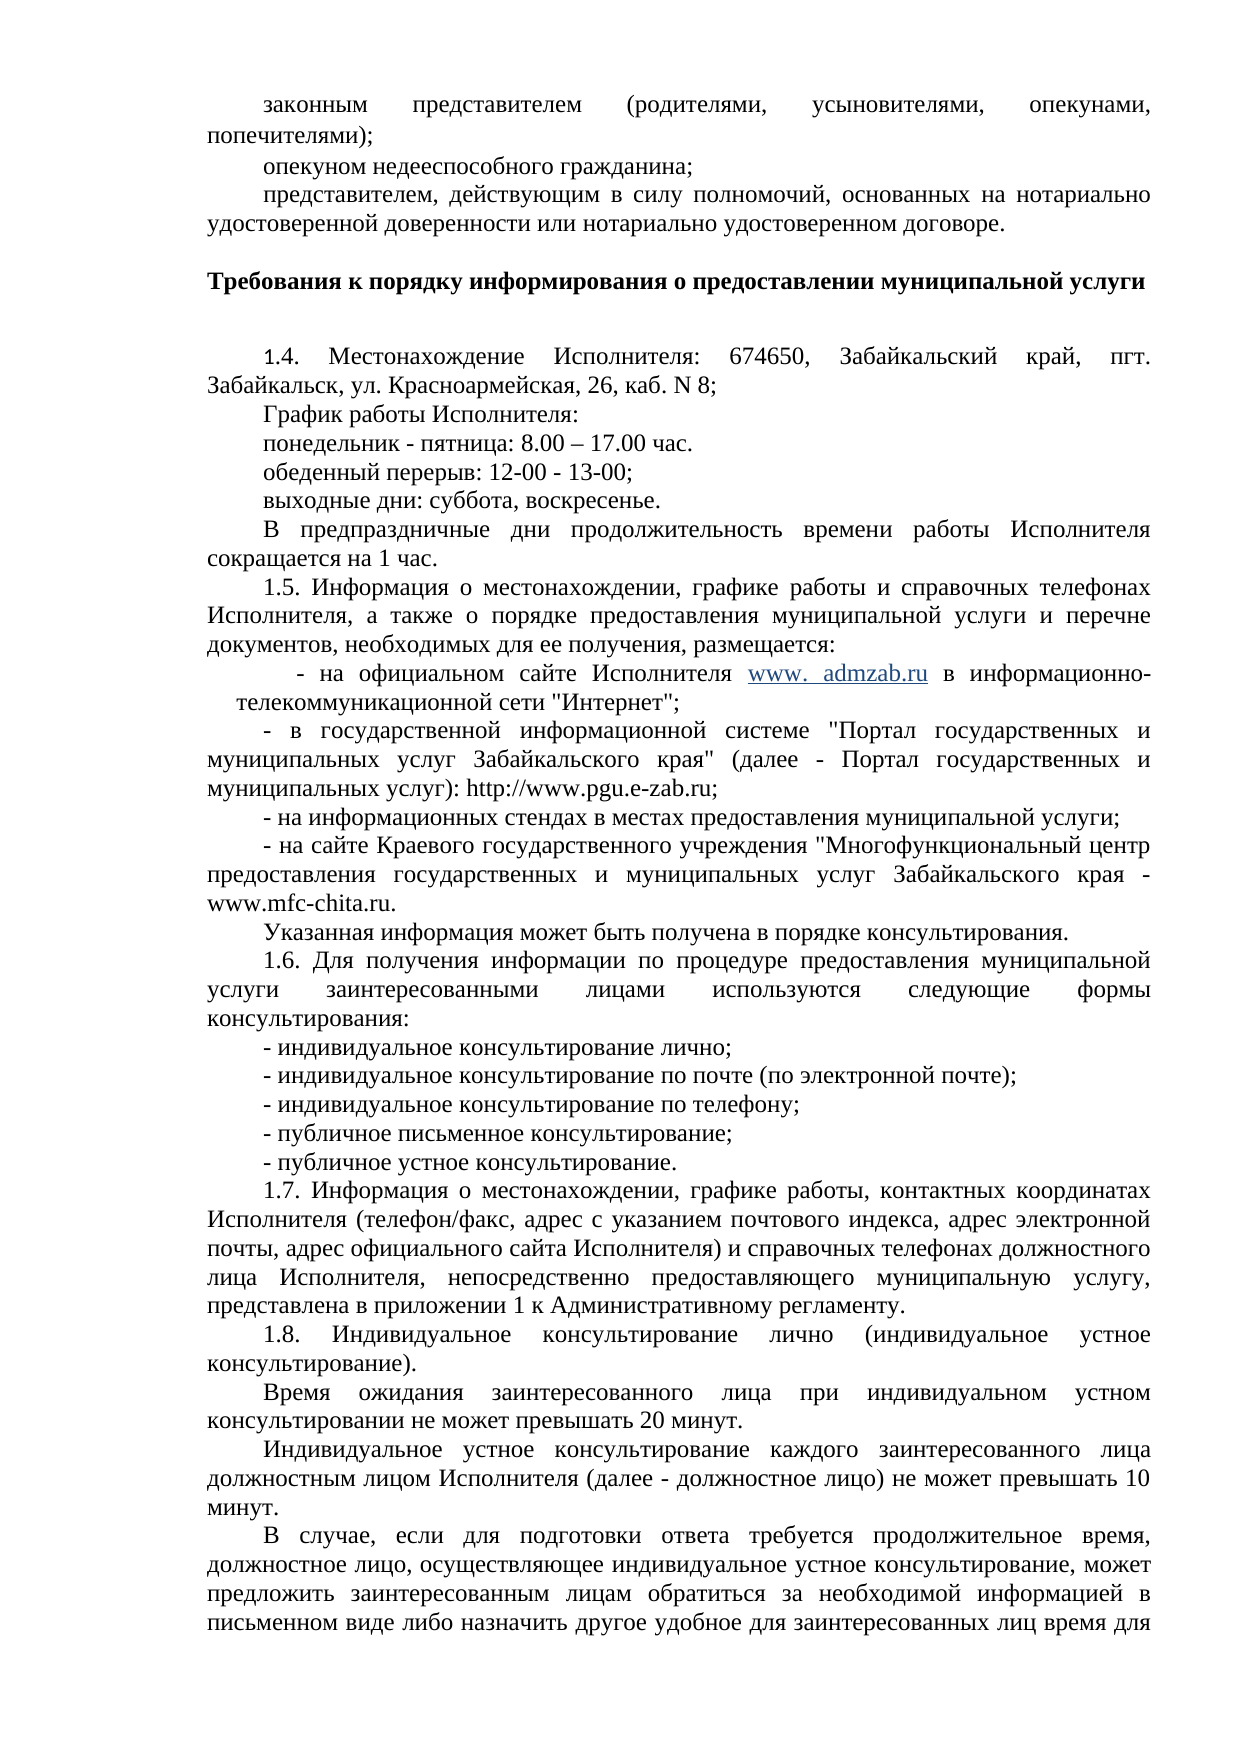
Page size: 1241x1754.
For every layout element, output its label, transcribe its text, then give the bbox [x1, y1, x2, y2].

text 1.4. Местонахождение Исполнителя: 674650, Забайкальский край, пгт. Забайкальск, ул. Красноармейская, 26, каб. N 8; [207, 341, 1152, 399]
text выходные дни: суббота, воскресенье. [207, 485, 1152, 514]
text График работы Исполнителя: [207, 399, 1152, 428]
text 1.6. Для получения информации по процедуре предоставления муниципальной услуги заинтересованными лицами используются следующие формы консультирования: [207, 945, 1152, 1032]
text 1.5. Информация о местонахождении, графике работы и справочных телефонах Исполнителя, а также о порядке предоставления муниципальной услуги и перечне документов, необходимых для ее получения, размещается: [207, 572, 1152, 658]
text Индивидуальное устное консультирование каждого заинтересованного лица должностным лицом Исполнителя (далее - должностное лицо) не может превышать 10 минут. [207, 1434, 1152, 1520]
text Время ожидания заинтересованного лица при индивидуальном устном консультировании не может превышать 20 минут. [207, 1377, 1152, 1434]
text - в государственной информационной системе "Портал государственных и муниципальных услуг Забайкальского края" (далее - Портал государственных и муниципальных услуг): http://www.pgu.e-zab.ru; [207, 715, 1152, 802]
text В предпраздничные дни продолжительность времени работы Исполнителя сокращается на 1 час. [207, 514, 1152, 572]
text понедельник - пятница: 8.00 – 17.00 час. [207, 428, 1152, 457]
text - индивидуальное консультирование лично; [207, 1032, 1152, 1060]
text - индивидуальное консультирование по телефону; [207, 1089, 1152, 1118]
text представителем, действующим в силу полномочий, основанных на нотариально удостоверенной доверенности или нотариально удостоверенном договоре. [207, 179, 1152, 237]
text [207, 1520, 1152, 1636]
text 1.8. Индивидуальное консультирование лично (индивидуальное устное консультирование). [207, 1319, 1152, 1377]
text - на информационных стендах в местах предоставления муниципальной услуги; [207, 802, 1152, 830]
text - публичное письменное консультирование; [207, 1118, 1152, 1147]
text опекуном недееспособного гражданина; [207, 151, 1152, 179]
text Указанная информация может быть получена в порядке консультирования. [207, 917, 1152, 945]
text законным представителем (родителями, усыновителями, опекунами, попечителями); [207, 89, 1152, 148]
text - на сайте Краевого государственного учреждения "Многофункциональный центр предоставления государственных и муниципальных услуг Забайкальского края - www.mfc-chita.ru. [207, 830, 1152, 917]
text 1.7. Информация о местонахождении, графике работы, контактных координатах Исполнителя (телефон/факс, адрес с указанием почтового индекса, адрес электронной почты, адрес официального сайта Исполнителя) и справочных телефонах должностного лица Исполнителя, непосредственно предоставляющего муниципальную услугу, представлена в приложении 1 к Административному регламенту. [207, 1175, 1152, 1319]
text - публичное устное консультирование. [207, 1147, 1152, 1175]
text - на официальном сайте Исполнителя www. .ru в информационно-телекоммуникационной сети "Интернет"; [236, 658, 1152, 715]
text обеденный перерыв: 12-00 - 13-00; [207, 457, 1152, 485]
text - индивидуальное консультирование по почте (по электронной почте); [207, 1060, 1152, 1089]
text Требования к порядку информирования о предоставлении муниципальной услуги [207, 266, 1152, 294]
